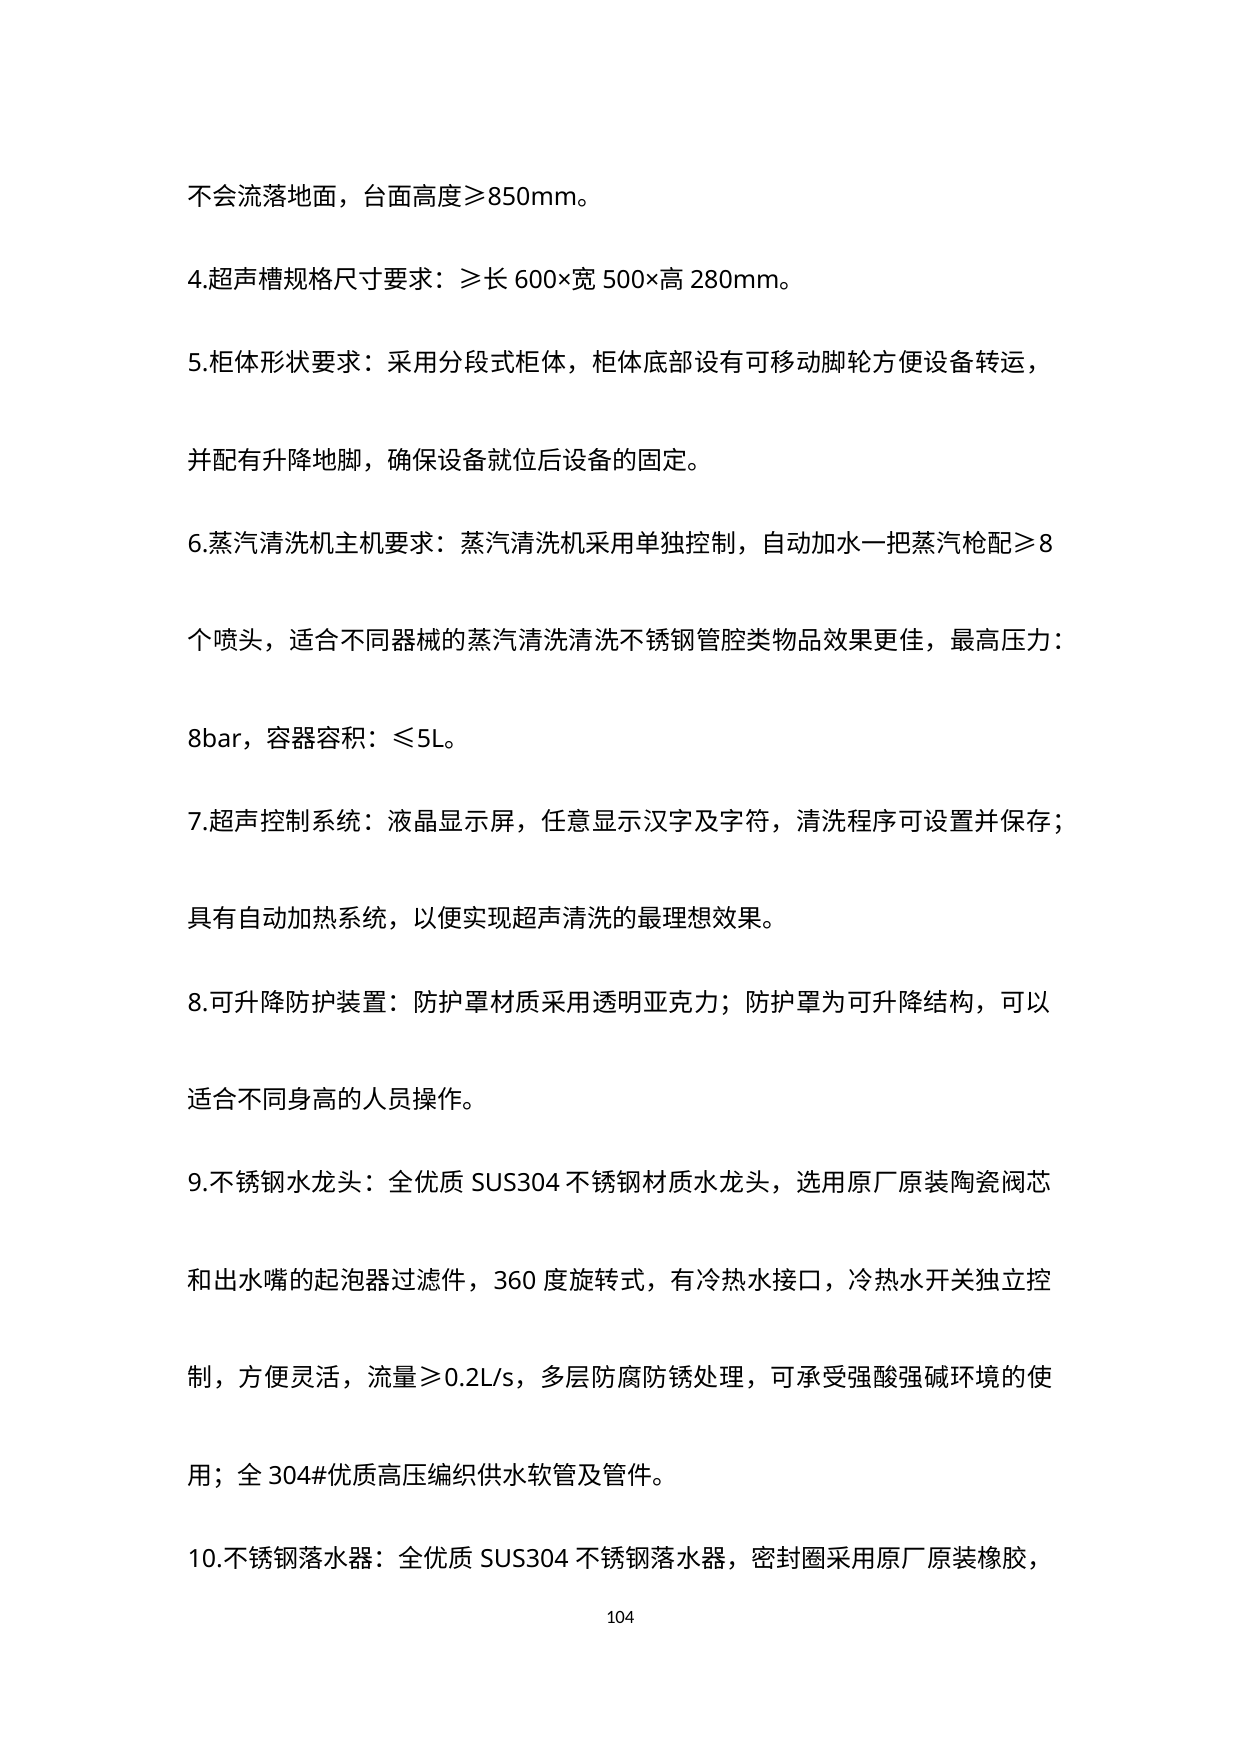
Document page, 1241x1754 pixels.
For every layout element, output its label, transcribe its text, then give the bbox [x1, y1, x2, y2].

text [187, 1524, 1053, 1589]
text 9.不锈钢水龙头：全优质SUS304不锈钢材质水龙头，选用原厂原装陶瓷阀芯和出水嘴的起泡器过滤件，360 度旋转式，有冷热水接口，冷热水开关独立控制，方便灵活，流量≥0.2L/s，多层防腐防锈处理，可承受强酸强碱环境的使用；全 304#优质高压编织供水软管及管件。 [187, 1148, 1053, 1506]
text 7.超声控制系统：液晶显示屏，任意显示汉字及字符，清洗程序可设置并保存；具有自动加热系统，以便实现超声清洗的最理想效果。 [187, 787, 1053, 949]
text 6.蒸汽清洗机主机要求：蒸汽清洗机采用单独控制，自动加水一把蒸汽枪配≥8个喷头，适合不同器械的蒸汽清洗清洗不锈钢管腔类物品效果更佳，最高压力：8bar，容器容积：≤5L。 [187, 509, 1053, 769]
text 4.超声槽规格尺寸要求：≥长 600×宽 500×高 280mm。 [187, 245, 1053, 310]
text 8.可升降防护装置：防护罩材质采用透明亚克力；防护罩为可升降结构，可以适合不同身高的人员操作。 [187, 968, 1053, 1130]
text 5.柜体形状要求：采用分段式柜体，柜体底部设有可移动脚轮方便设备转运，并配有升降地脚，确保设备就位后设备的固定。 [187, 328, 1053, 491]
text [187, 162, 1053, 227]
